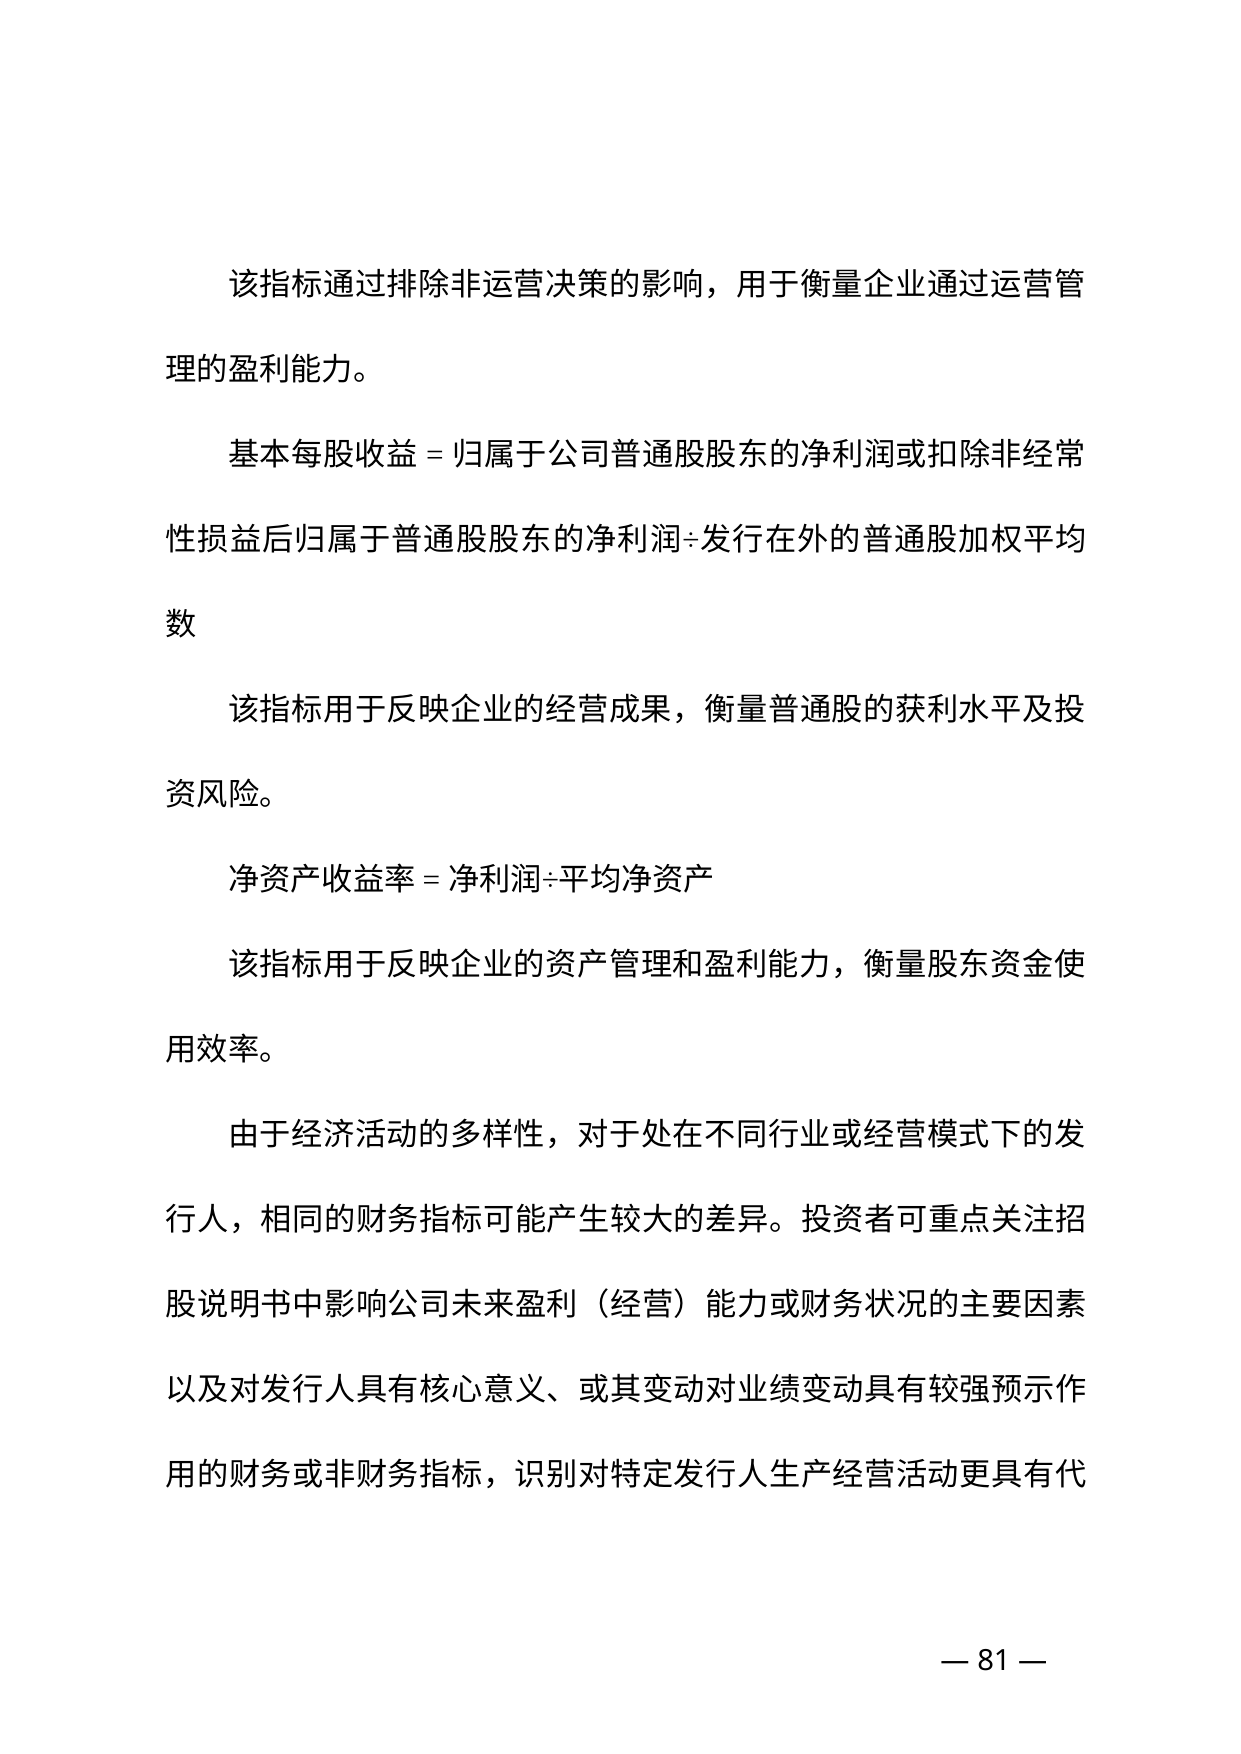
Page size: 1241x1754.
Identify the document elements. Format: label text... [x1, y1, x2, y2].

text 净资产收益率 = 净利润÷平均净资产 [165, 919, 1087, 1004]
text 该指标用于反映企业的经营成果，衡量普通股的获利水平及投资风险。 [165, 749, 1087, 919]
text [165, 1174, 1087, 1514]
text 该指标用于反映企业的资产管理和盈利能力，衡量股东资金使用效率。 [165, 1004, 1087, 1174]
text 息税折旧摊销前利润 = 净利润+所得税+利息+折旧+摊销 [165, 239, 1087, 324]
text 该指标通过排除非运营决策的影响，用于衡量企业通过运营管理的盈利能力。 [165, 324, 1087, 494]
text 基本每股收益 = 归属于公司普通股股东的净利润或扣除非经常性损益后归属于普通股股东的净利润÷发行在外的普通股加权平均数 [165, 494, 1087, 749]
